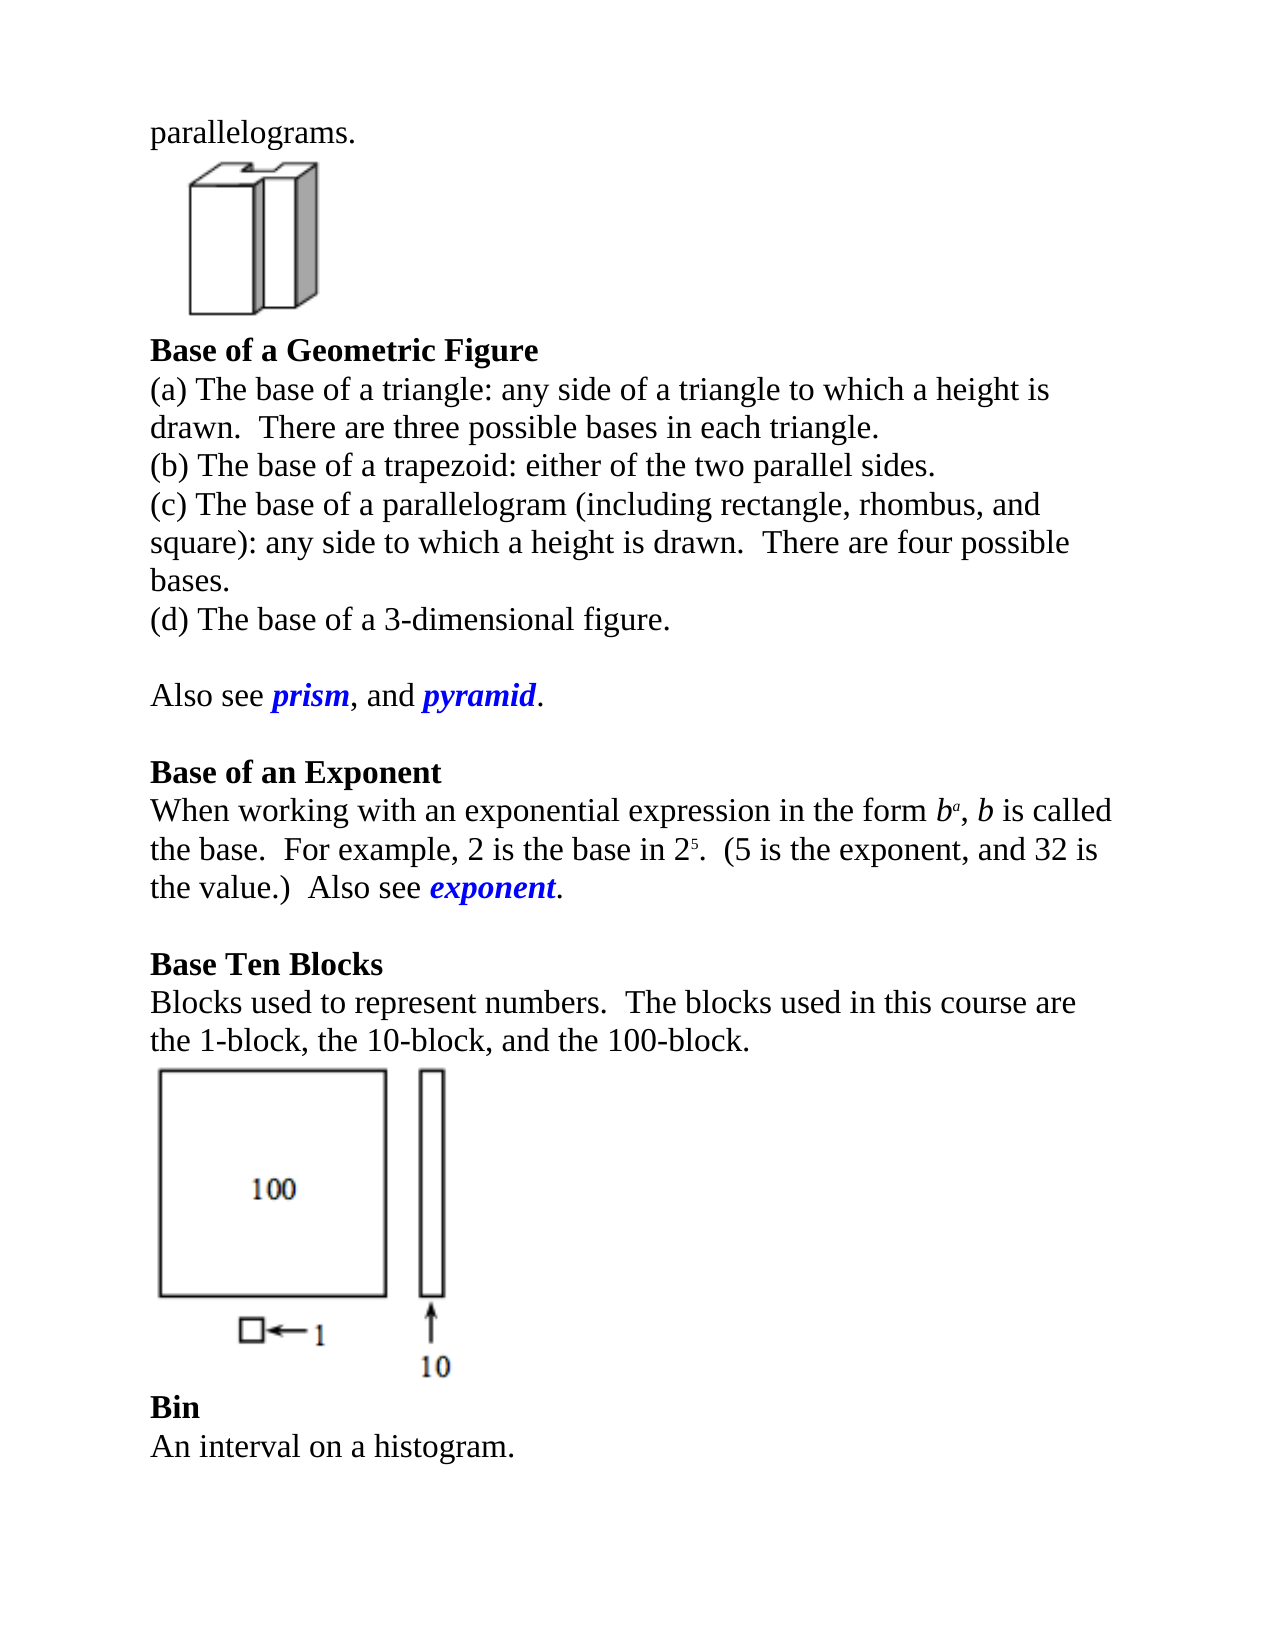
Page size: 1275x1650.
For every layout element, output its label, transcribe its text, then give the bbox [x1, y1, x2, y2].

text An interval on a histogram. [150, 1426, 1125, 1464]
text (a) The base of a triangle: any side of a triangle to which a height is drawn. There are three possible bases in each triangle. [150, 369, 1125, 446]
text Base Ten Blocks [150, 944, 1125, 982]
text Also see prism, and pyramid. [150, 676, 1125, 714]
picture [175, 150, 340, 324]
text Bin [150, 1388, 1125, 1426]
text When working with an exponential expression in the form ba, b is called the base. For example, 2 is the base in 25. (5 is the exponent, and 32 is the value.) Also see exponent. [150, 791, 1125, 906]
text (c) The base of a parallelogram (including rectangle, rhombus, and square): any side to which a height is drawn. There are four possible bases. [150, 484, 1125, 599]
text (b) The base of a trapezoid: either of the two parallel sides. [150, 446, 1125, 484]
text Blocks used to represent numbers. The blocks used in this course are the 1-block, the 10-block, and the 100-block. [150, 982, 1125, 1059]
picture [150, 1059, 467, 1388]
text Base of a Geometric Figure [150, 331, 1125, 369]
text (d) The base of a 3-dimensional figure. [150, 599, 1125, 637]
text Base of an Exponent [150, 752, 1125, 791]
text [150, 112, 1125, 151]
